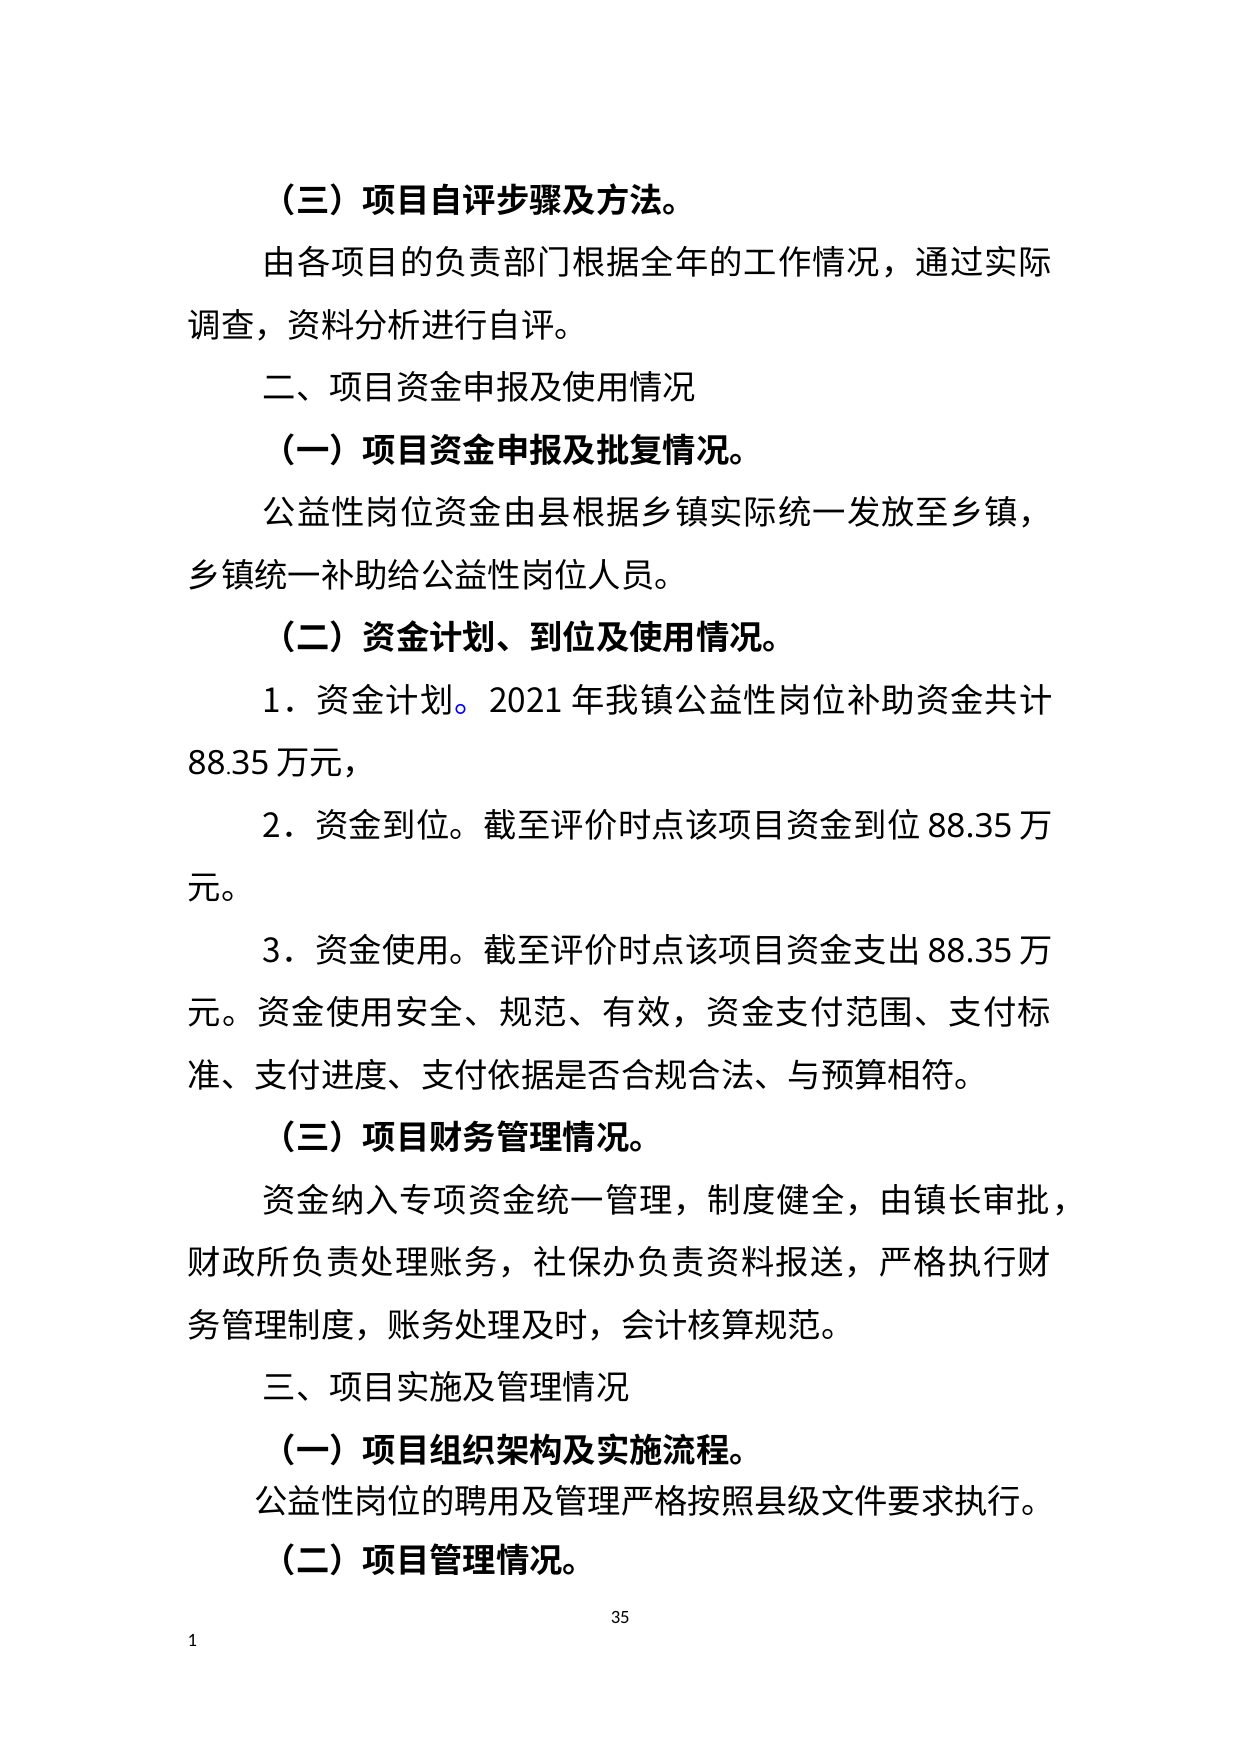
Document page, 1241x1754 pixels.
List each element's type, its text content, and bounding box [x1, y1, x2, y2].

text 公益性岗位的聘用及管理严格按照县级文件要求执行。 [187, 1474, 1053, 1523]
text 2．资金到位。截至评价时点该项目资金到位88.35万元。 [187, 787, 1053, 912]
text 二、项目资金申报及使用情况 [187, 349, 1053, 412]
text 由各项目的负责部门根据全年的工作情况，通过实际调查，资料分析进行自评。 [187, 224, 1053, 349]
text 3．资金使用。截至评价时点该项目资金支出88.35万元。资金使用安全、规范、有效，资金支付范围、支付标准、支付进度、支付依据是否合规合法、与预算相符。 [187, 912, 1053, 1099]
text 公益性岗位资金由县根据乡镇实际统一发放至乡镇，乡镇统一补助给公益性岗位人员。 [187, 474, 1053, 599]
list 项目管理情况。 [187, 1523, 1053, 1585]
text 1．资金计划。2021年我镇公益性岗位补助资金共计88.35万元， [187, 662, 1053, 787]
text （三）项目财务管理情况。 [187, 1099, 1053, 1162]
text 资金纳入专项资金统一管理，制度健全，由镇长审批，财政所负责处理账务，社保办负责资料报送，严格执行财务管理制度，账务处理及时，会计核算规范。 [187, 1162, 1053, 1349]
text 三、项目实施及管理情况 [187, 1349, 1053, 1412]
text （一）项目组织架构及实施流程。 [187, 1412, 1053, 1474]
text （一）项目资金申报及批复情况。 [187, 412, 1053, 474]
text （二）资金计划、到位及使用情况。 [187, 599, 1053, 662]
text （三）项目自评步骤及方法。 [187, 162, 1053, 224]
